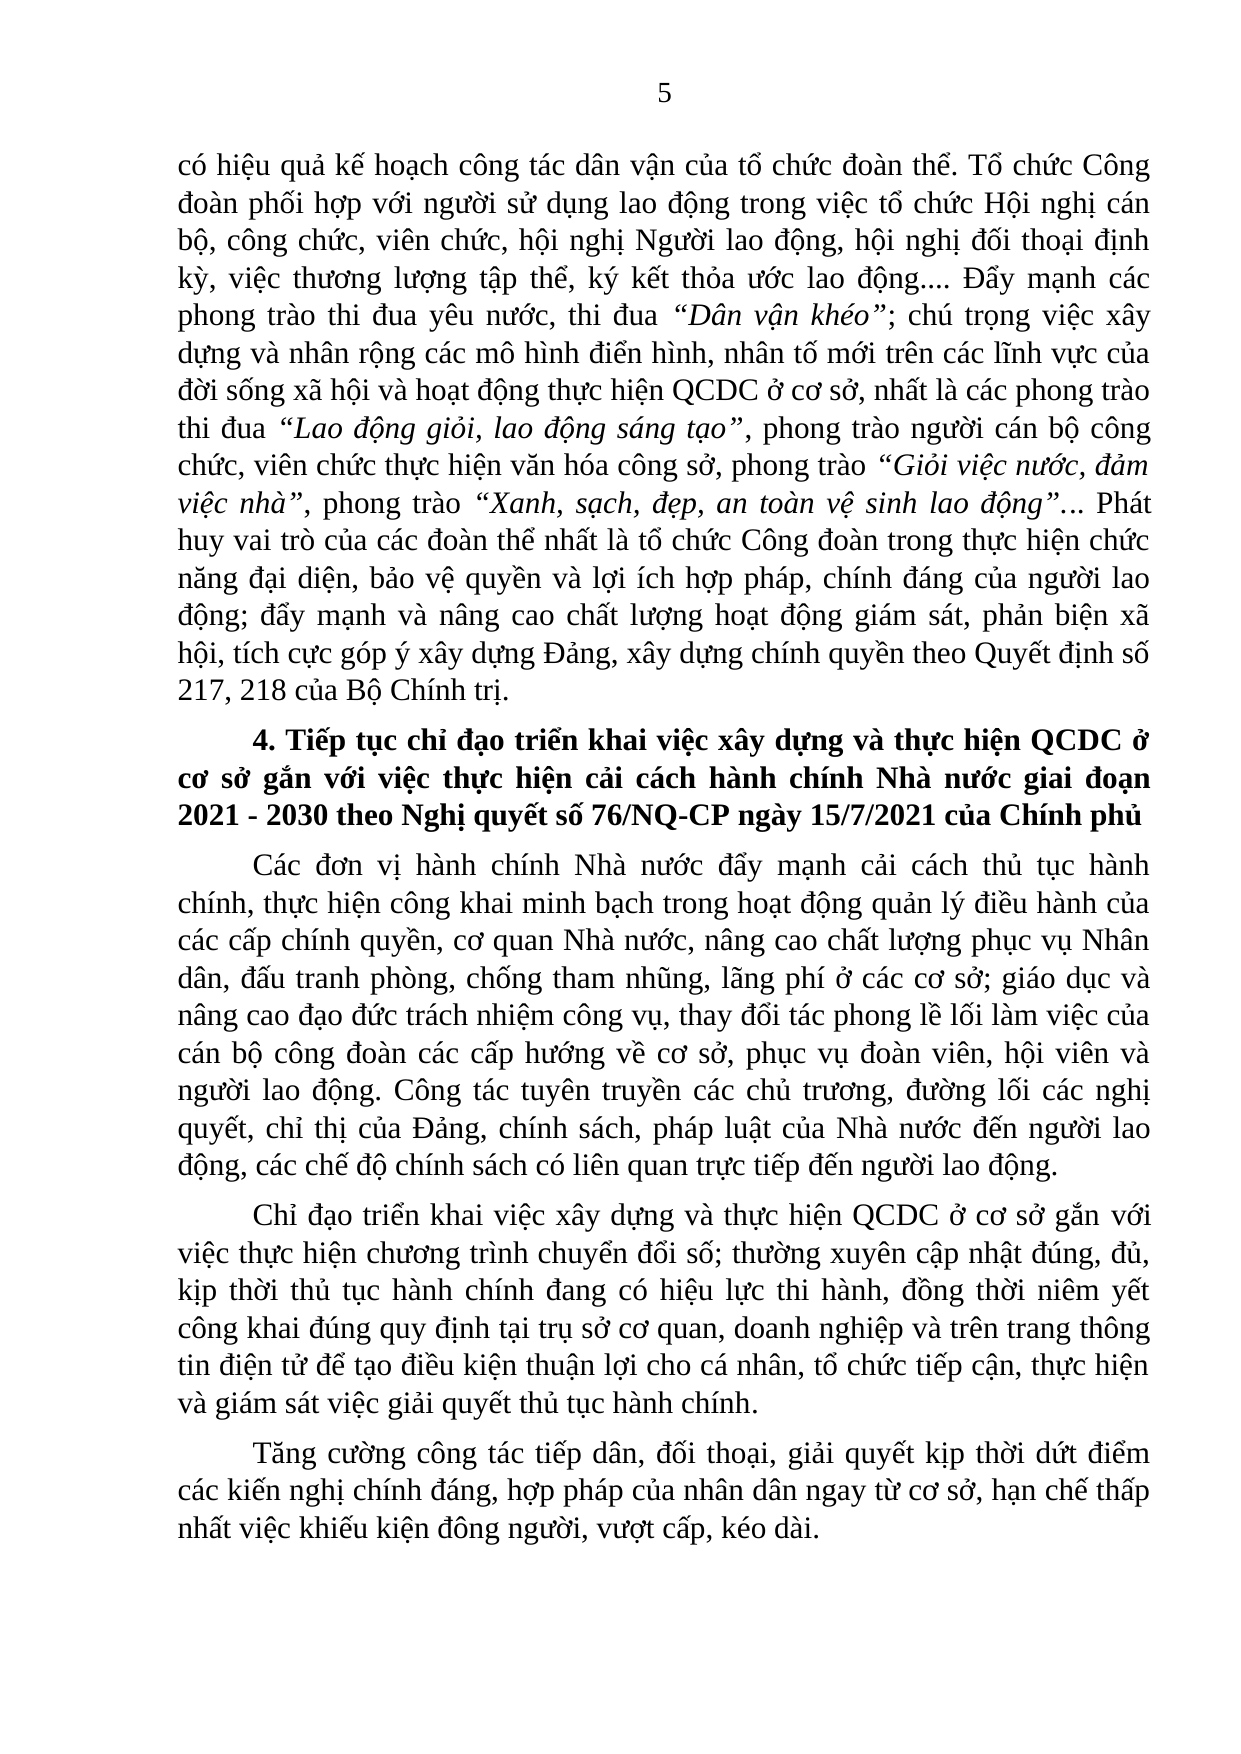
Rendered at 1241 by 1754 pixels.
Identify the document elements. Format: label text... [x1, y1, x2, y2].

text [176, 144, 1155, 708]
text Chỉ đạo triển khai việc xây dựng và thực hiện QCDC ở cơ sở gắn với việc thực hiện chương trình chuyển đổi số; thường xuyên cập nhật đúng, đủ, kịp thời thủ tục hành chính đang có hiệu lực thi hành, đồng thời niêm yết công khai đúng quy định tại trụ sở cơ quan, doanh nghiệp và trên trang thông tin điện tử để tạo điều kiện thuận lợi cho cá nhân, tổ chức tiếp cận, thực hiện và giám sát việc giải quyết thủ tục hành chính. [176, 1194, 1155, 1421]
text Tăng cường công tác tiếp dân, đối thoại, giải quyết kịp thời dứt điểm các kiến nghị chính đáng, hợp pháp của nhân dân ngay từ cơ sở, hạn chế thấp nhất việc khiếu kiện đông người, vượt cấp, kéo dài. [176, 1432, 1155, 1572]
text Các đơn vị hành chính Nhà nước đẩy mạnh cải cách thủ tục hành chính, thực hiện công khai minh bạch trong hoạt động quản lý điều hành của các cấp chính quyền, cơ quan Nhà nước, nâng cao chất lượng phục vụ Nhân dân, đấu tranh phòng, chống tham nhũng, lãng phí ở các cơ sở; giáo dục và nâng cao đạo đức trách nhiệm công vụ, thay đổi tác phong lề lối làm việc của cán bộ công đoàn các cấp hướng về cơ sở, phục vụ đoàn viên, hội viên và người lao động. Công tác tuyên truyền các chủ trương, đường lối các nghị quyết, chỉ thị của Đảng, chính sách, pháp luật của Nhà nước đến người lao động, các chế độ chính sách có liên quan trực tiếp đến người lao động. [176, 844, 1155, 1183]
text 4. Tiếp tục chỉ đạo triển khai việc xây dựng và thực hiện QCDC ở cơ sở gắn với việc thực hiện cải cách hành chính Nhà nước giai đoạn 2021 - 2030 theo Nghị quyết số 76/NQ-CP ngày 15/7/2021 của Chính phủ [176, 719, 1155, 833]
